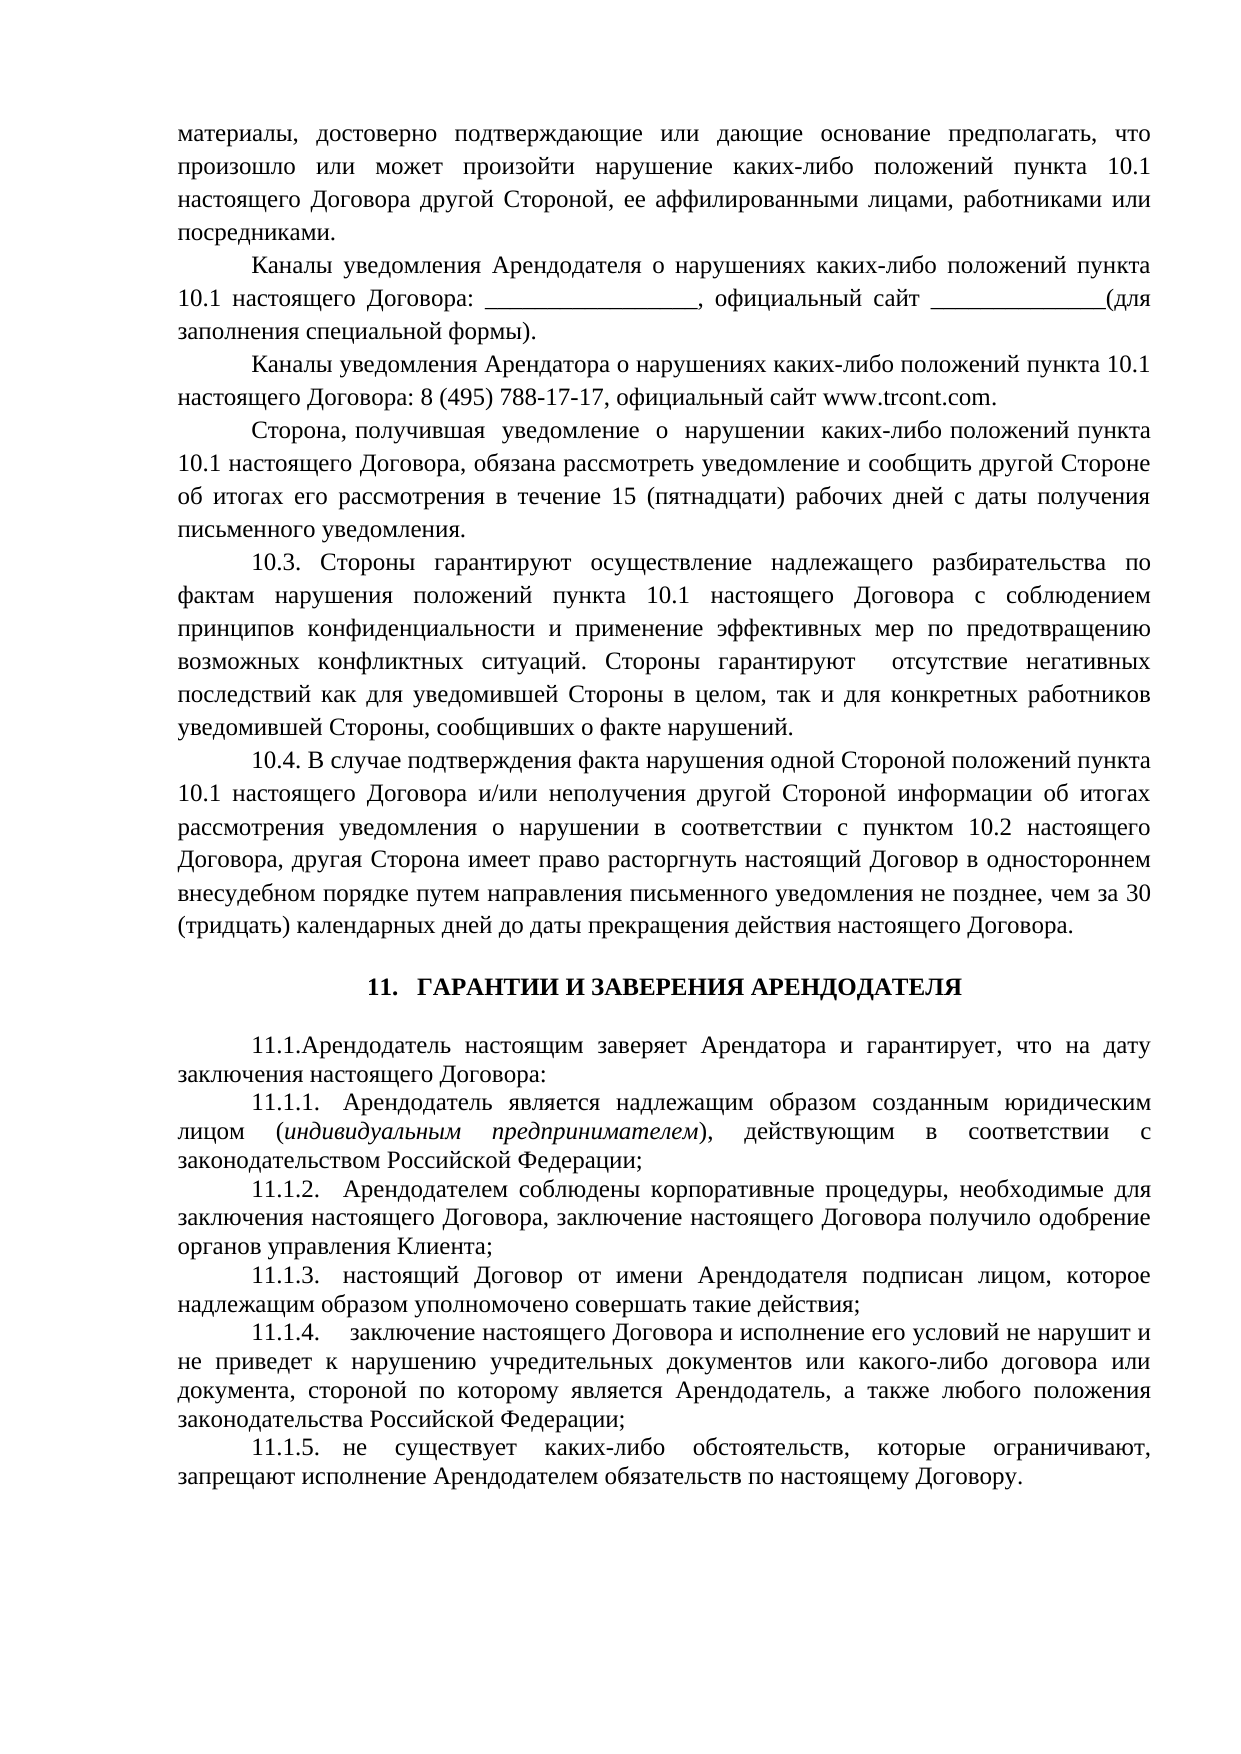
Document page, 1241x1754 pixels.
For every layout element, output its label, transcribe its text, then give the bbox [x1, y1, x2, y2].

list Арендодателем соблюдены корпоративные процедуры, необходимые для заключения настоящего Договора, заключение настоящего Договора получило одобрение органов управления Клиента; [177, 1174, 1152, 1260]
text Сторона, получившая уведомление о нарушении каких-либо положений пункта 10.1 настоящего Договора, обязана рассмотреть уведомление и сообщить другой Стороне об итогах его рассмотрения в течение 15 (пятнадцати) рабочих дней с даты получения письменного уведомления. [177, 415, 1152, 543]
text 10.4. В случае подтверждения факта нарушения одной Стороной положений пункта 10.1 настоящего Договора и/или неполучения другой Стороной информации об итогах рассмотрения уведомления о нарушении в соответствии с пунктом 10.2 настоящего Договора, другая Сторона имеет право расторгнуть настоящий Договор в одностороннем внесудебном порядке путем направления письменного уведомления не позднее, чем за 30 (тридцать) календарных дней до даты прекращения действия настоящего Договора. [177, 746, 1152, 939]
list ГАРАНТИИ И ЗАВЕРЕНИЯ АРЕНДОДАТЕЛЯ [177, 972, 1152, 1001]
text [177, 118, 1152, 246]
text Каналы уведомления Арендодателя о нарушениях каких-либо положений пункта 10.1 настоящего Договора: _________________, официальный сайт ______________(для заполнения специальной формы). [177, 250, 1152, 345]
list Арендодатель является надлежащим образом созданным юридическим лицом (индивидуальным предпринимателем), действующим в соответствии с законодательством Российской Федерации; [177, 1087, 1152, 1174]
list заключение настоящего Договора и исполнение его условий не нарушит и не приведет к нарушению учредительных документов или какого-либо договора или документа, стороной по которому является Арендодатель, а также любого положения законодательства Российской Федерации; [177, 1317, 1152, 1432]
text 10.3. Стороны гарантируют осуществление надлежащего разбирательства по фактам нарушения положений пункта 10.1 настоящего Договора с соблюдением принципов конфиденциальности и применение эффективных мер по предотвращению возможных конфликтных ситуаций. Стороны гарантируют отсутствие негативных последствий как для уведомившей Стороны в целом, так и для конкретных работников уведомившей Стороны, сообщивших о факте нарушений. [177, 547, 1152, 741]
text Каналы уведомления Арендатора о нарушениях каких-либо положений пункта 10.1 настоящего Договора: 8 (495) 788-17-17, официальный сайт www.trcont.com. [177, 349, 1152, 411]
list Арендодатель настоящим заверяет Арендатора и гарантирует, что на дату заключения настоящего Договора: [177, 1030, 1152, 1087]
list настоящий Договор от имени Арендодателя подписан лицом, которое надлежащим образом уполномочено совершать такие действия; [177, 1260, 1152, 1317]
list не существует каких-либо обстоятельств, которые ограничивают, запрещают исполнение Арендодателем обязательств по настоящему Договору. [177, 1432, 1152, 1490]
